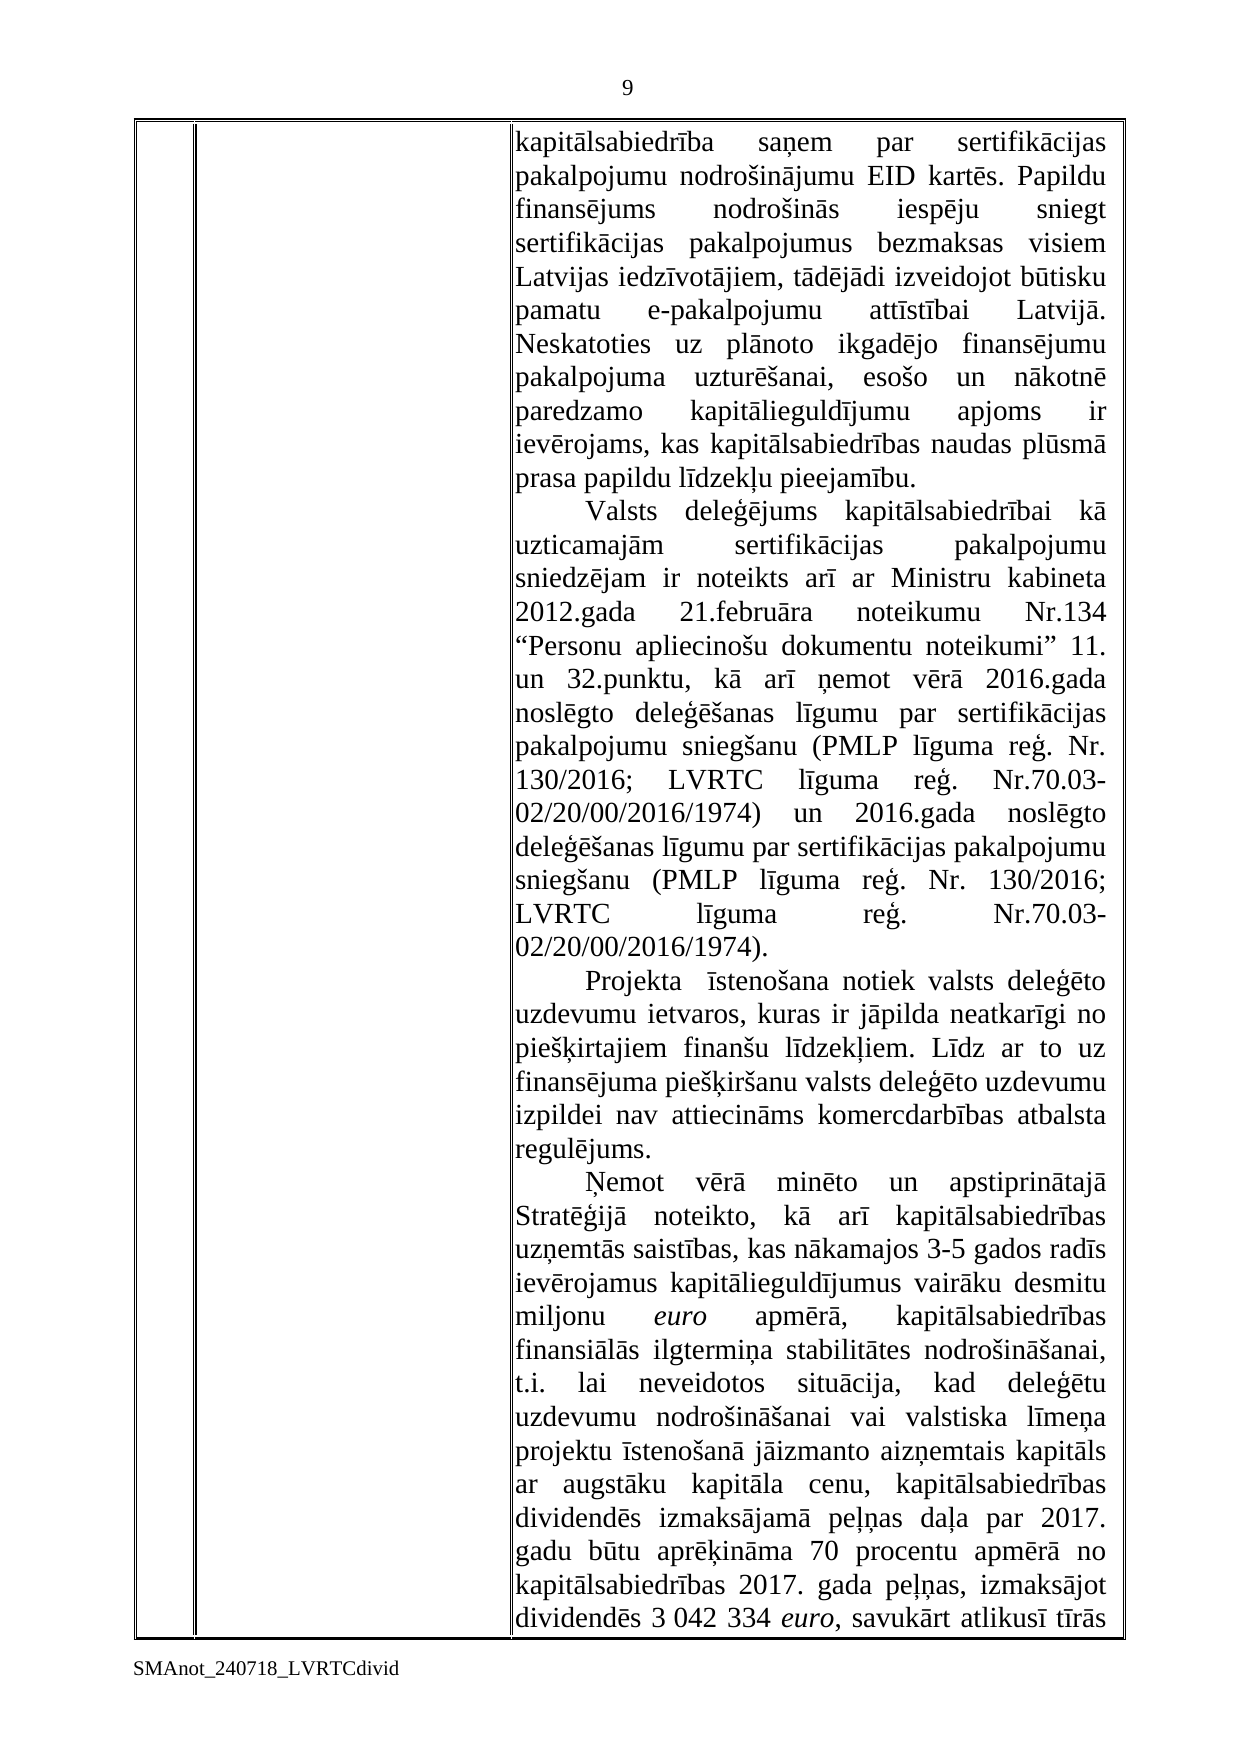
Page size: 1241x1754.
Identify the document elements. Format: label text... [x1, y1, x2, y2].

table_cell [195, 122, 512, 1637]
table_cell 2. [137, 120, 195, 1637]
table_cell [512, 122, 1123, 1637]
